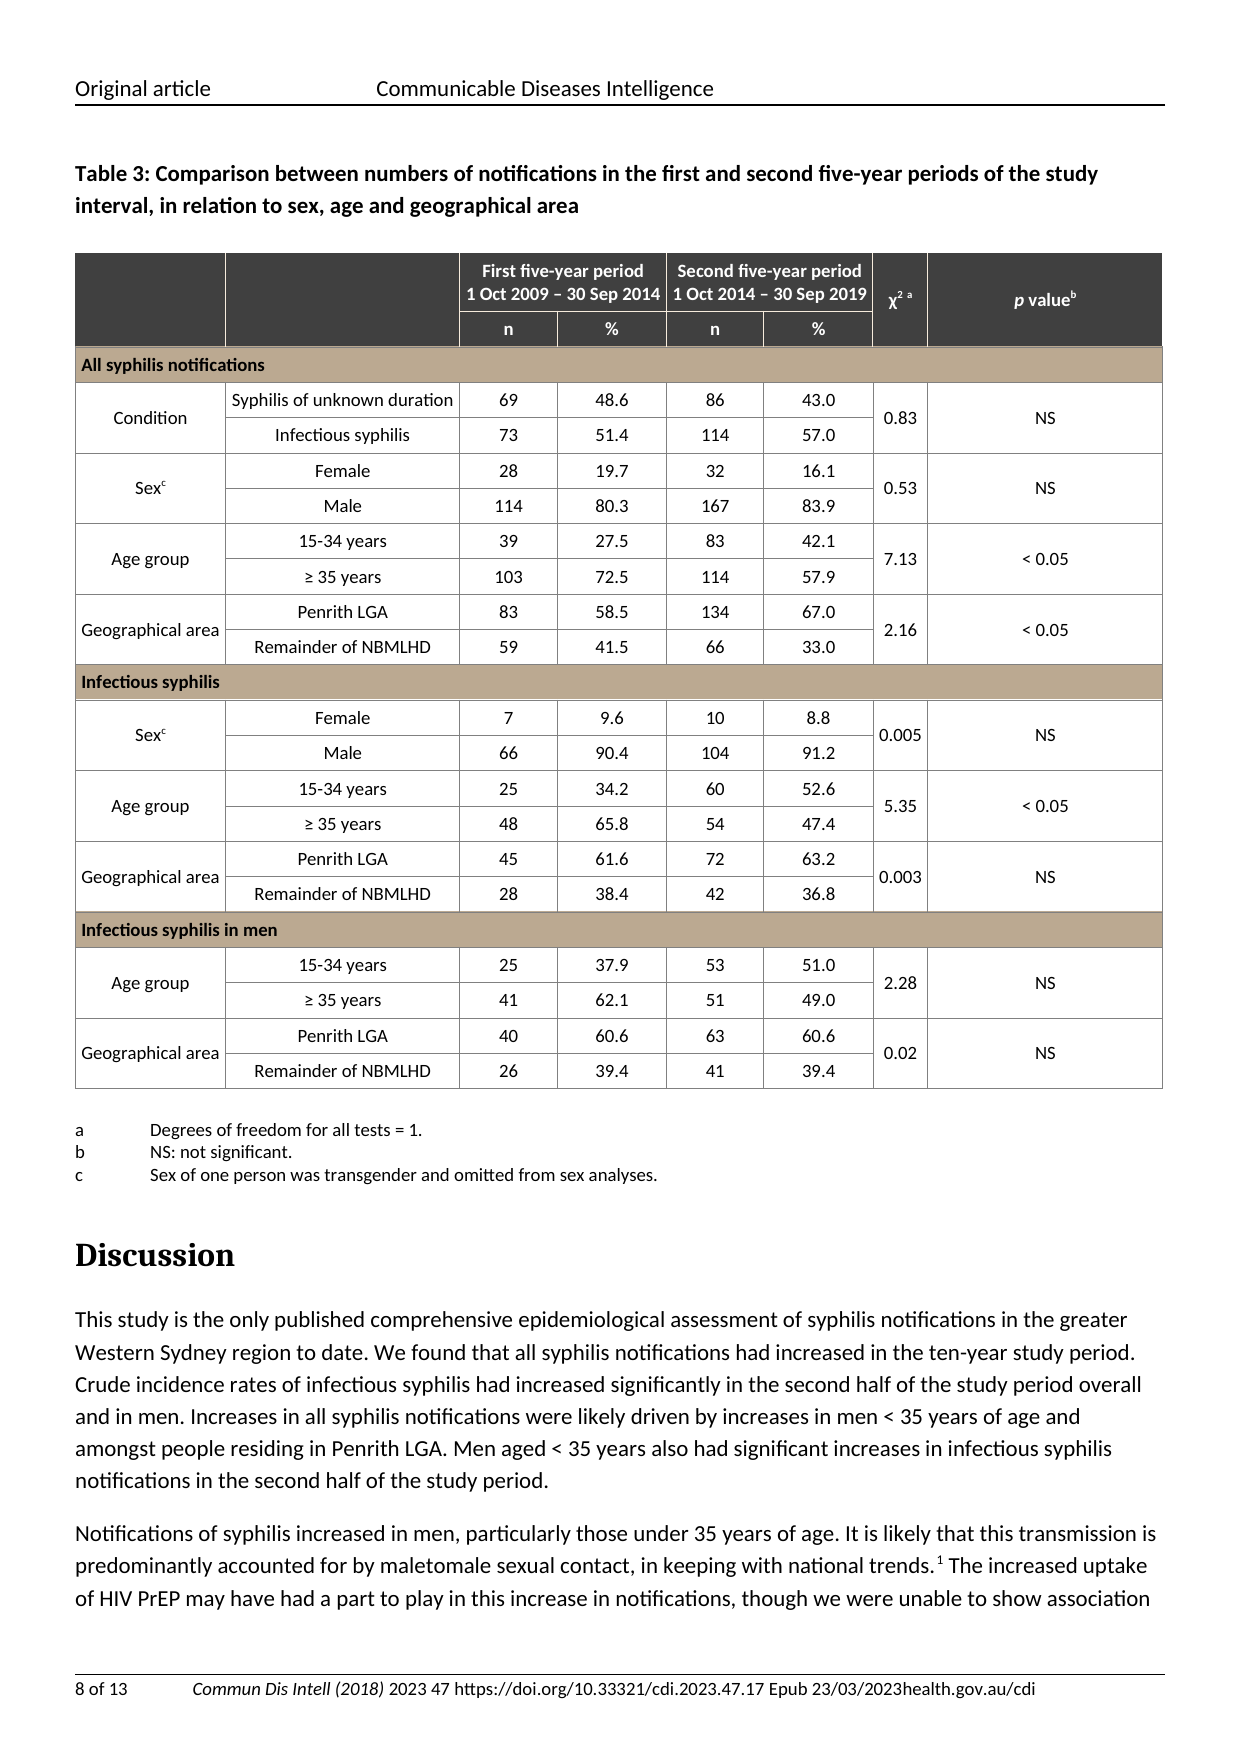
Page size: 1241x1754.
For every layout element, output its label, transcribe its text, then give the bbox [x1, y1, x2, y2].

table_header p valueb [928, 253, 1162, 346]
table_cell 25 [460, 948, 557, 982]
table_cell 2.28 [874, 948, 927, 1017]
table_cell 48.6 [558, 383, 666, 417]
table_cell 54 [667, 807, 763, 841]
table_cell 86 [667, 383, 763, 417]
table_cell < 0.05 [928, 595, 1162, 664]
table_cell 0.02 [874, 1019, 927, 1088]
table_cell 103 [460, 559, 557, 594]
text c Sex of one person was transgender and omitted from sex analyses. [75, 1163, 1165, 1186]
table_cell Syphilis of unknown duration [226, 383, 459, 417]
text b NS: not significant. [75, 1141, 1165, 1163]
text a Degrees of freedom for all tests = 1. [75, 1118, 1165, 1141]
table_cell 37.9 [558, 948, 666, 982]
table_cell Male [226, 489, 459, 523]
table_cell All syphilis notifications [76, 348, 1162, 382]
table_cell 60.6 [558, 1019, 666, 1053]
table_cell 36.8 [764, 877, 873, 911]
table_cell 49.0 [764, 983, 873, 1017]
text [75, 1519, 1165, 1612]
table_cell 60 [667, 771, 763, 806]
table_cell 90.4 [558, 736, 666, 770]
table_cell 28 [460, 454, 557, 488]
subtitle Discussion [75, 1236, 1165, 1275]
table_cell n [460, 312, 557, 346]
table_cell 0.005 [874, 701, 927, 770]
table_cell Age group [76, 524, 225, 594]
table_cell Geographical area [76, 1019, 225, 1088]
table_cell 114 [667, 559, 763, 594]
table_cell Sexc [76, 701, 225, 770]
table_header [75, 253, 225, 346]
table_cell < 0.05 [928, 771, 1162, 841]
table_cell % [558, 312, 666, 346]
table_cell 41 [667, 1054, 763, 1088]
table_cell NS [928, 1019, 1162, 1088]
table_cell Remainder of NBMLHD [226, 630, 459, 664]
table_cell Infectious syphilis [226, 418, 459, 452]
table_cell n [667, 312, 763, 346]
table_cell 57.9 [764, 559, 873, 594]
table_cell 167 [667, 489, 763, 523]
table_cell NS [928, 701, 1162, 770]
table_cell Male [226, 736, 459, 770]
table_cell 52.6 [764, 771, 873, 806]
table_cell 33.0 [764, 630, 873, 664]
table_cell 80.3 [558, 489, 666, 523]
table_cell Infectious syphilis [76, 665, 1162, 699]
table_cell 53 [667, 948, 763, 982]
table_cell 91.2 [764, 736, 873, 770]
table_cell 39.4 [558, 1054, 666, 1088]
table_cell 41.5 [558, 630, 666, 664]
table_cell 114 [460, 489, 557, 523]
table_header [226, 253, 459, 346]
table_header Second five-year period 1 Oct 2014 – 30 Sep 2019 [667, 253, 872, 311]
table_cell 65.8 [558, 807, 666, 841]
table_cell 72.5 [558, 559, 666, 594]
table_cell Remainder of NBMLHD [226, 877, 459, 911]
table_cell NS [928, 842, 1162, 911]
table_cell 10 [667, 701, 763, 735]
table_cell 59 [460, 630, 557, 664]
table_cell 66 [667, 630, 763, 664]
table_cell 51 [667, 983, 763, 1017]
table_cell 40 [460, 1019, 557, 1053]
table_cell 61.6 [558, 842, 666, 876]
table_cell 16.1 [764, 454, 873, 488]
table_cell Female [226, 454, 459, 488]
table_cell Infectious syphilis in men [76, 913, 1162, 947]
table_header First five-year period 1 Oct 2009 – 30 Sep 2014 [460, 253, 666, 311]
table_cell 8.8 [764, 701, 873, 735]
table_cell Geographical area [76, 842, 225, 911]
table_cell 32 [667, 454, 763, 488]
table_cell 27.5 [558, 524, 666, 558]
table_cell 41 [460, 983, 557, 1017]
table_cell Sexc [76, 454, 225, 523]
table_cell 114 [667, 418, 763, 452]
table_cell Age group [76, 948, 225, 1017]
table_cell 25 [460, 771, 557, 806]
table_cell 134 [667, 595, 763, 629]
table_cell Remainder of NBMLHD [226, 1054, 459, 1088]
table_cell 39.4 [764, 1054, 873, 1088]
table_cell 38.4 [558, 877, 666, 911]
table_cell 28 [460, 877, 557, 911]
table_cell Age group [76, 771, 225, 841]
table_cell 15-34 years [226, 524, 459, 558]
table_cell 19.7 [558, 454, 666, 488]
table_cell NS [928, 454, 1162, 523]
table_cell 58.5 [558, 595, 666, 629]
table_cell 51.4 [558, 418, 666, 452]
table_cell Penrith LGA [226, 1019, 459, 1053]
table_cell ≥ 35 years [226, 807, 459, 841]
table_cell 83 [667, 524, 763, 558]
table_cell 45 [460, 842, 557, 876]
table_cell 0.003 [874, 842, 927, 911]
table_cell 83.9 [764, 489, 873, 523]
table_cell Condition [76, 383, 225, 452]
table_cell 15-34 years [226, 771, 459, 806]
text Table 3: Comparison between numbers of notifications in the first and second five-year periods of the study interval, in relation to sex, age and geographical area [75, 159, 1165, 219]
table_cell 5.35 [874, 771, 927, 841]
table_cell 15-34 years [226, 948, 459, 982]
table_cell ≥ 35 years [226, 559, 459, 594]
table_cell 51.0 [764, 948, 873, 982]
table_cell 62.1 [558, 983, 666, 1017]
table_cell % [764, 312, 872, 346]
table_cell 48 [460, 807, 557, 841]
table_cell 42 [667, 877, 763, 911]
table_cell 9.6 [558, 701, 666, 735]
table_cell 63.2 [764, 842, 873, 876]
table_cell Penrith LGA [226, 842, 459, 876]
table_cell Female [226, 701, 459, 735]
table_cell 69 [460, 383, 557, 417]
table_cell 34.2 [558, 771, 666, 806]
table_cell 7 [460, 701, 557, 735]
table_cell 67.0 [764, 595, 873, 629]
table_cell 42.1 [764, 524, 873, 558]
table_cell 57.0 [764, 418, 873, 452]
table_cell 0.83 [874, 383, 927, 452]
table_cell Penrith LGA [226, 595, 459, 629]
table_cell < 0.05 [928, 524, 1162, 594]
table_cell 0.53 [874, 454, 927, 523]
text This study is the only published comprehensive epidemiological assessment of syphilis notifications in the greater Western Sydney region to date. We found that all syphilis notifications had increased in the ten-year study period. Crude incidence rates of infectious syphilis had increased significantly in the second half of the study period overall and in men. Increases in all syphilis notifications were likely driven by increases in men < 35 years of age and amongst people residing in Penrith LGA. Men aged < 35 years also had significant increases in infectious syphilis notifications in the second half of the study period. [75, 1306, 1165, 1494]
table_cell 47.4 [764, 807, 873, 841]
table_cell 60.6 [764, 1019, 873, 1053]
table_cell NS [928, 948, 1162, 1017]
table_cell 39 [460, 524, 557, 558]
table_cell ≥ 35 years [226, 983, 459, 1017]
table_header χ2 a [873, 253, 927, 346]
table_cell 7.13 [874, 524, 927, 594]
table_cell 104 [667, 736, 763, 770]
table_cell Geographical area [76, 595, 225, 664]
table_cell 72 [667, 842, 763, 876]
table_cell 66 [460, 736, 557, 770]
table_cell 43.0 [764, 383, 873, 417]
table_cell NS [928, 383, 1162, 452]
table_cell 73 [460, 418, 557, 452]
table_cell 83 [460, 595, 557, 629]
table_cell 2.16 [874, 595, 927, 664]
table_cell 63 [667, 1019, 763, 1053]
table_cell 26 [460, 1054, 557, 1088]
